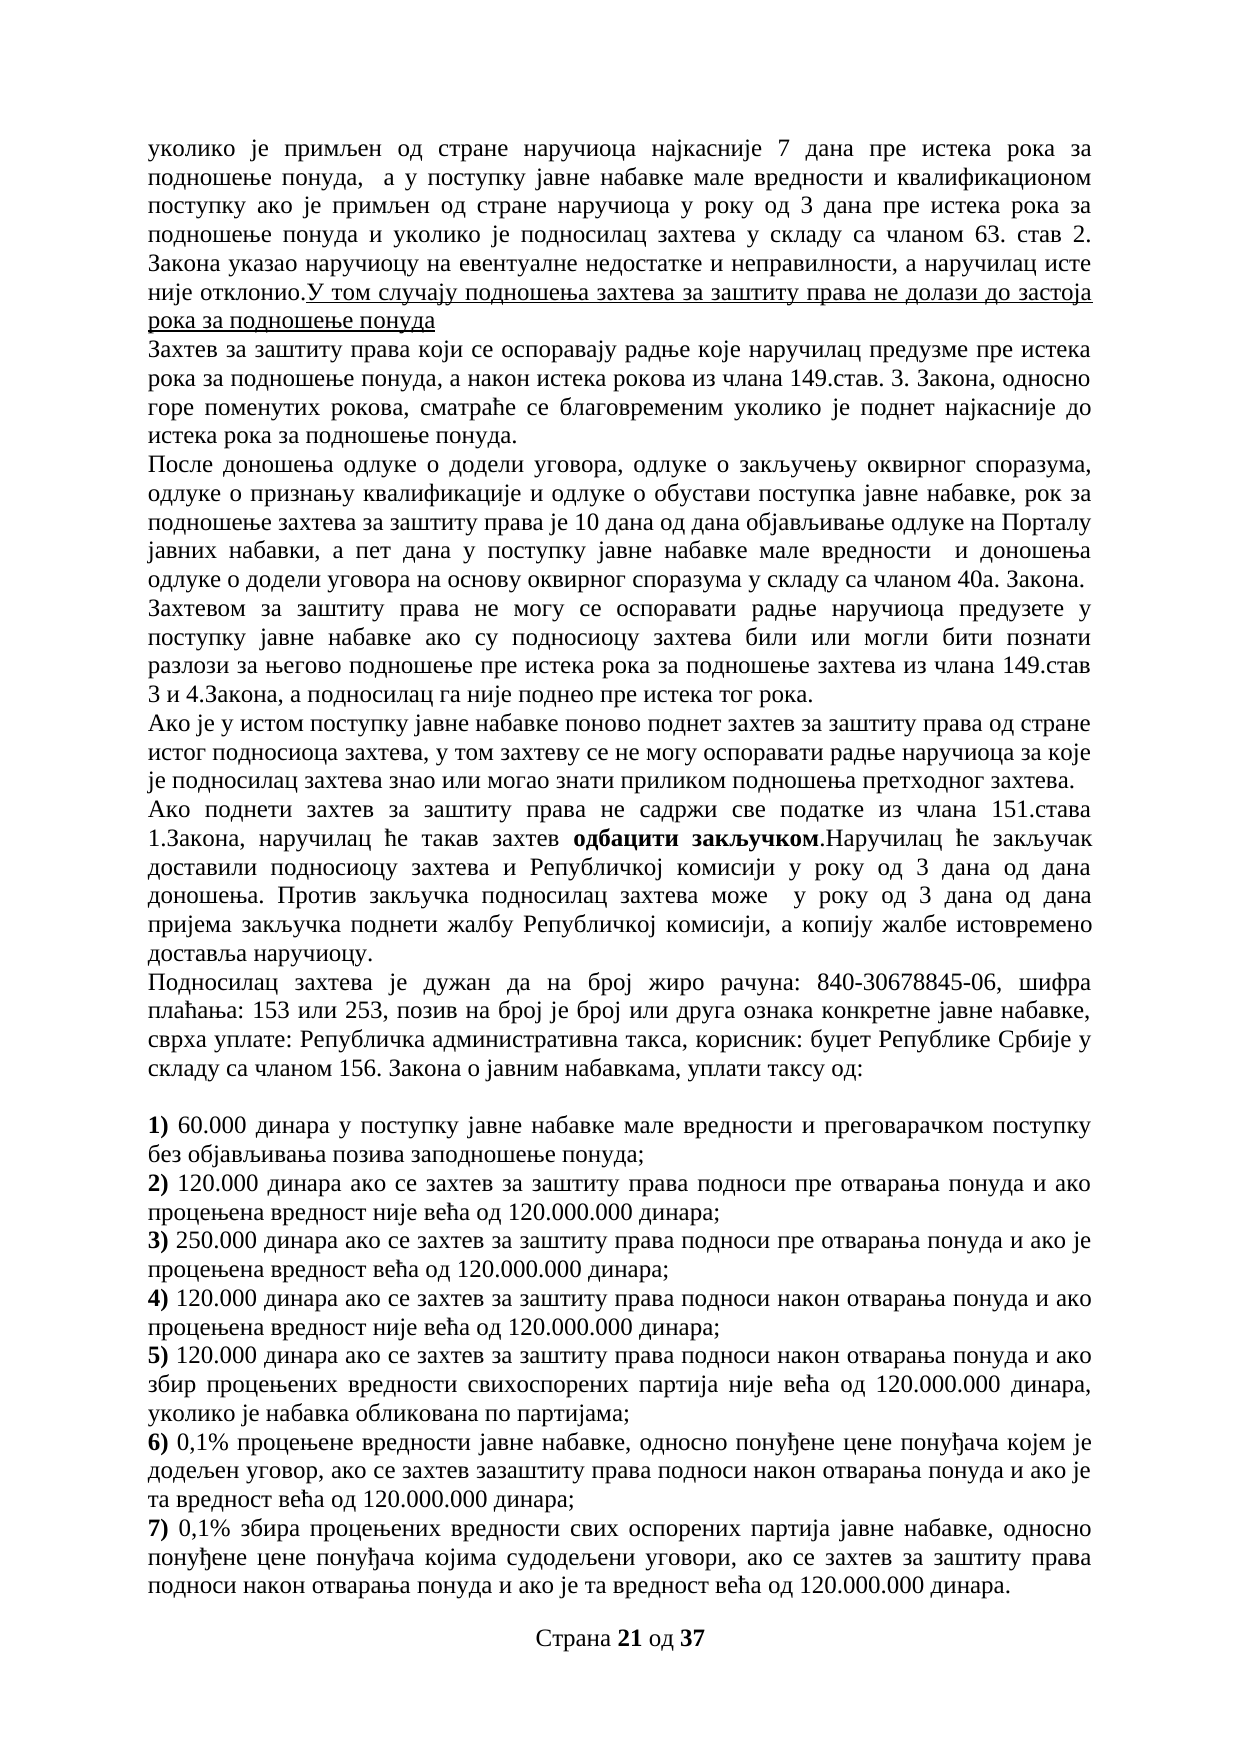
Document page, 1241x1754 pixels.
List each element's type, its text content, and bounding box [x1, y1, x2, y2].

text 4) 120.000 динара ако се захтев за заштиту права подноси након отварања понуда и ако процењена вредност није већа од 120.000.000 динара; [148, 1283, 1092, 1340]
text 5) 120.000 динара ако се захтев за заштиту права подноси након отварања понуда и ако збир процењених вредности свихоспорених партија није већа од 120.000.000 динара, уколико је набавка обликована по партијама; [148, 1340, 1092, 1427]
text 6) 0,1% процењене вредности јавне набавке, односно понуђене цене понуђача којем је додељен уговор, ако се захтев зазаштиту права подноси након отварања понуда и ако је та вредност већа од 120.000.000 динара; [148, 1427, 1092, 1513]
text Ако поднети захтев за заштиту права не садржи све податке из члана 151.става 1.Закона, наручилац ће такав захтев одбацити закључком.Наручилац ће закључак доставили подносиоцу захтева и Републичкој комисији у року од 3 дана од дана доношења. Против закључка подносилац захтева може у року од 3 дана од дана пријема закључка поднети жалбу Републичкој комисији, a копију жалбе истовремено доставља наручиоцу. [148, 794, 1092, 967]
text 7) 0,1% збира процењених вредности свих оспорених партија јавне набавке, односно понуђене цене понуђача којима судодељени уговори, ако се захтев за заштиту права подноси након отварања понуда и ако је та вредност већа од 120.000.000 динара. [148, 1513, 1092, 1599]
list Подносилац захтева је дужан да на број жиро рачуна: 840-30678845-06, шифра плаћања: 153 или 253, позив на број је број или друга ознака конкретне јавне набавке, сврха уплате: Републичка административна такса, корисник: буџет Републике Србије у складу са чланом 156. Закона о јавним набавкама, уплати таксу од: [148, 967, 1092, 1082]
text Захтев за заштиту права који се оспоравају радње које наручилац предузме пре истека рока за подношење понуда, а након истека рокова из члана 149.став. 3. Закона, односно горе поменутих рокова, сматраће се благовременим уколико је поднет најкасније до истека рока за подношење понуда. [148, 334, 1092, 449]
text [148, 133, 1092, 334]
text Захтевом за заштиту права не могу се оспоравати радње наручиоца предузете у поступку јавне набавке ако су подносиоцу захтева били или могли бити познати разлози за његово подношење пре истека рока за подношење захтева из члана 149.став 3 и 4.Закона, а подносилац га није поднео пре истека тог рока. [148, 593, 1092, 708]
text Ако је у истом поступку јавне набавке поново поднет захтев за заштиту права од стране истог подносиоца захтева, у том захтеву се не могу оспоравати радње наручиоца за које је подносилац захтева знао или могао знати приликом подношења претходног захтева. [148, 708, 1092, 794]
text 2) 120.000 динара ако се захтев за заштиту права подноси пре отварања понуда и ако процењена вредност није већа од 120.000.000 динара; [148, 1168, 1092, 1225]
text 1) 60.000 динара у поступку јавне набавке мале вредности и преговарачком поступку без објављивања позива заподношење понуда; [148, 1110, 1092, 1168]
text 3) 250.000 динара ако се захтев за заштиту права подноси пре отварања понуда и ако је процењена вредност већа од 120.000.000 динара; [148, 1225, 1092, 1283]
text После доношења одлуке о додели уговора, одлуке о закључењу оквирног споразума, одлуке о признању квалификације и одлуке о обустави поступка јавне набавке, рок за подношење захтева за заштиту права је 10 дана од дана објављивање одлуке на Порталу јавних набавки, а пет дана у поступку јавне набавке мале вредности и доношења одлуке о додели уговора на основу оквирног споразума у складу са чланом 40а. Закона. [148, 449, 1092, 593]
